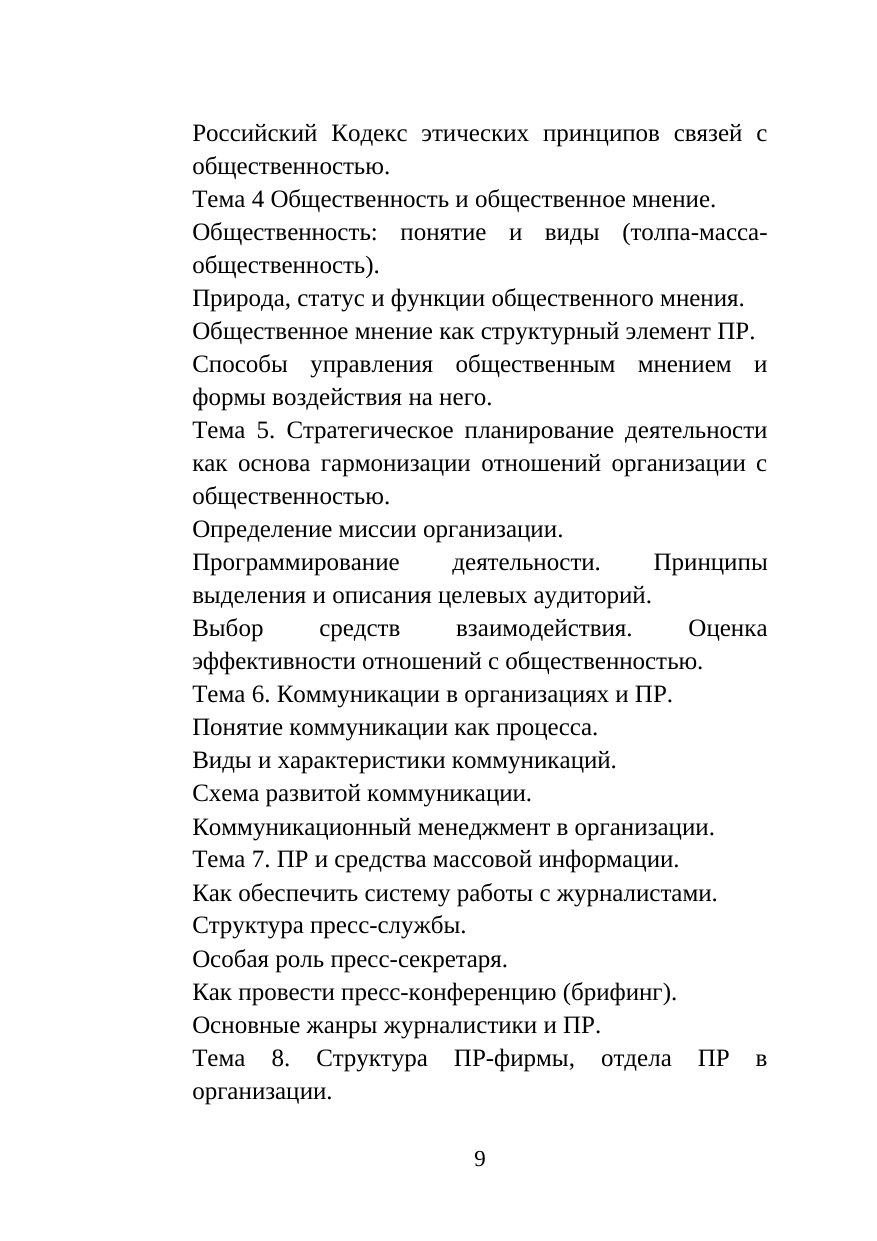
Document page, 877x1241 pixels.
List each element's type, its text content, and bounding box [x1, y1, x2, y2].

text Особая роль пресс-секретаря. [192, 944, 768, 972]
text Природа, статус и функции общественного мнения. [192, 283, 768, 312]
text Коммуникационный менеджмент в организации. [192, 812, 768, 840]
text Определение миссии организации. [192, 514, 768, 543]
text Тема 4 Общественность и общественное мнение. [192, 184, 768, 213]
text Структура пресс-службы. [192, 911, 768, 939]
text Как обеспечить систему работы с журналистами. [192, 878, 768, 906]
text Тема 6. Коммуникации в организациях и ПР. [192, 679, 768, 708]
text Выбор средств взаимодействия. Оценка эффективности отношений с общественностью. [192, 613, 768, 675]
text Российский Кодекс этических принципов связей с общественностью. [192, 118, 768, 180]
text Общественное мнение как структурный элемент ПР. [192, 316, 768, 345]
text Схема развитой коммуникации. [192, 778, 768, 807]
text Тема 7. ПР и средства массовой информации. [192, 844, 768, 873]
text Программирование деятельности. Принципы выделения и описания целевых аудиторий. [192, 547, 768, 609]
text Понятие коммуникации как процесса. [192, 712, 768, 741]
text Тема 5. Стратегическое планирование деятельности как основа гармонизации отношений организации с общественностью. [192, 415, 768, 510]
text Основные жанры журналистики и ПР. [192, 1010, 768, 1038]
text Способы управления общественным мнением и формы воздействия на него. [192, 349, 768, 411]
text Тема 8. Структура ПР-фирмы, отдела ПР в организации. [192, 1043, 768, 1104]
text Виды и характеристики коммуникаций. [192, 746, 768, 774]
text Как провести пресс-конференцию (брифинг). [192, 977, 768, 1005]
text Общественность: понятие и виды (толпа-масса- общественность). [192, 217, 768, 279]
